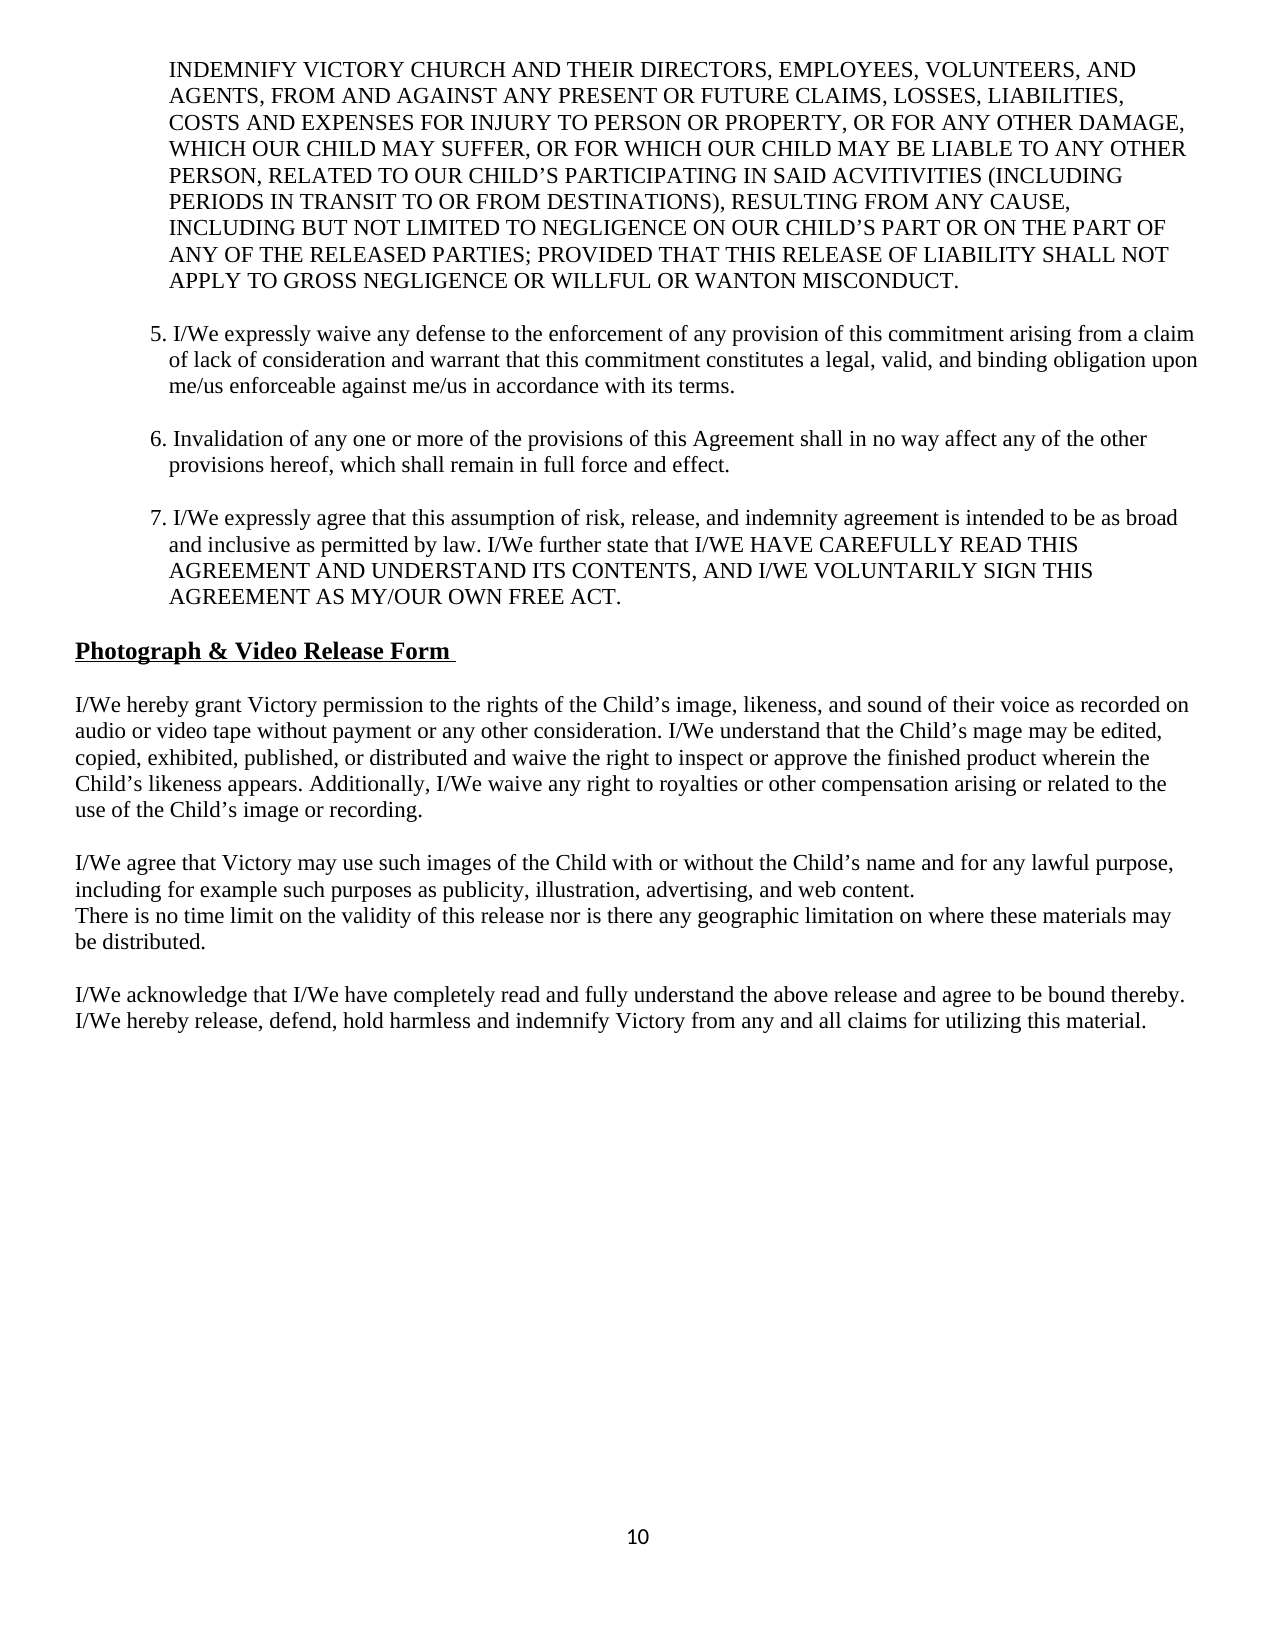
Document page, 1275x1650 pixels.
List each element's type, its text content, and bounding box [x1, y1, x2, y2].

text INDEMNIFY VICTORY CHURCH AND THEIR DIRECTORS, EMPLOYEES, VOLUNTEERS, AND AGENTS, FROM AND AGAINST ANY PRESENT OR FUTURE CLAIMS, LOSSES, LIABILITIES, COSTS AND EXPENSES FOR INJURY TO PERSON OR PROPERTY, OR FOR ANY OTHER DAMAGE, WHICH OUR CHILD MAY SUFFER, OR FOR WHICH OUR CHILD MAY BE LIABLE TO ANY OTHER PERSON, RELATED TO OUR CHILD’S PARTICIPATING IN SAID ACVITIVITIES (INCLUDING PERIODS IN TRANSIT TO OR FROM DESTINATIONS), RESULTING FROM ANY CAUSE, INCLUDING BUT NOT LIMITED TO NEGLIGENCE ON OUR CHILD’S PART OR ON THE PART OF ANY OF THE RELEASED PARTIES; PROVIDED THAT THIS RELEASE OF LIABILITY SHALL NOT APPLY TO GROSS NEGLIGENCE OR WILLFUL OR WANTON MISCONDUCT. [169, 56, 1200, 293]
text 6. Invalidation of any one or more of the provisions of this Agreement shall in no way affect any of the other provisions hereof, which shall remain in full force and effect. [150, 425, 1200, 478]
text There is no time limit on the validity of this release nor is there any geographic limitation on where these materials may be distributed. [75, 902, 1200, 955]
text I/We hereby grant Victory permission to the rights of the Child’s image, likeness, and sound of their voice as recorded on audio or video tape without payment or any other consideration. I/We understand that the Child’s mage may be edited, copied, exhibited, published, or distributed and waive the right to inspect or approve the finished product wherein the Child’s likeness appears. Additionally, I/We waive any right to royalties or other compensation arising or related to the use of the Child’s image or recording. [75, 691, 1200, 823]
text I/We acknowledge that I/We have completely read and fully understand the above release and agree to be bound thereby. I/We hereby release, defend, hold harmless and indemnify Victory from any and all claims for utilizing this material. [75, 981, 1200, 1034]
text 7. I/We expressly agree that this assumption of risk, release, and indemnity agreement is intended to be as broad and inclusive as permitted by law. I/We further state that I/WE HAVE CAREFULLY READ THIS AGREEMENT AND UNDERSTAND ITS CONTENTS, AND I/WE VOLUNTARILY SIGN THIS AGREEMENT AS MY/OUR OWN FREE ACT. [150, 504, 1200, 610]
text I/We agree that Victory may use such images of the Child with or without the Child’s name and for any lawful purpose, including for example such purposes as publicity, illustration, advertising, and web content. [75, 849, 1200, 902]
text Photograph & Video Release Form [75, 636, 1200, 665]
text 5. I/We expressly waive any defense to the enforcement of any provision of this commitment arising from a claim of lack of consideration and warrant that this commitment constitutes a legal, valid, and binding obligation upon me/us enforceable against me/us in accordance with its terms. [150, 320, 1200, 399]
